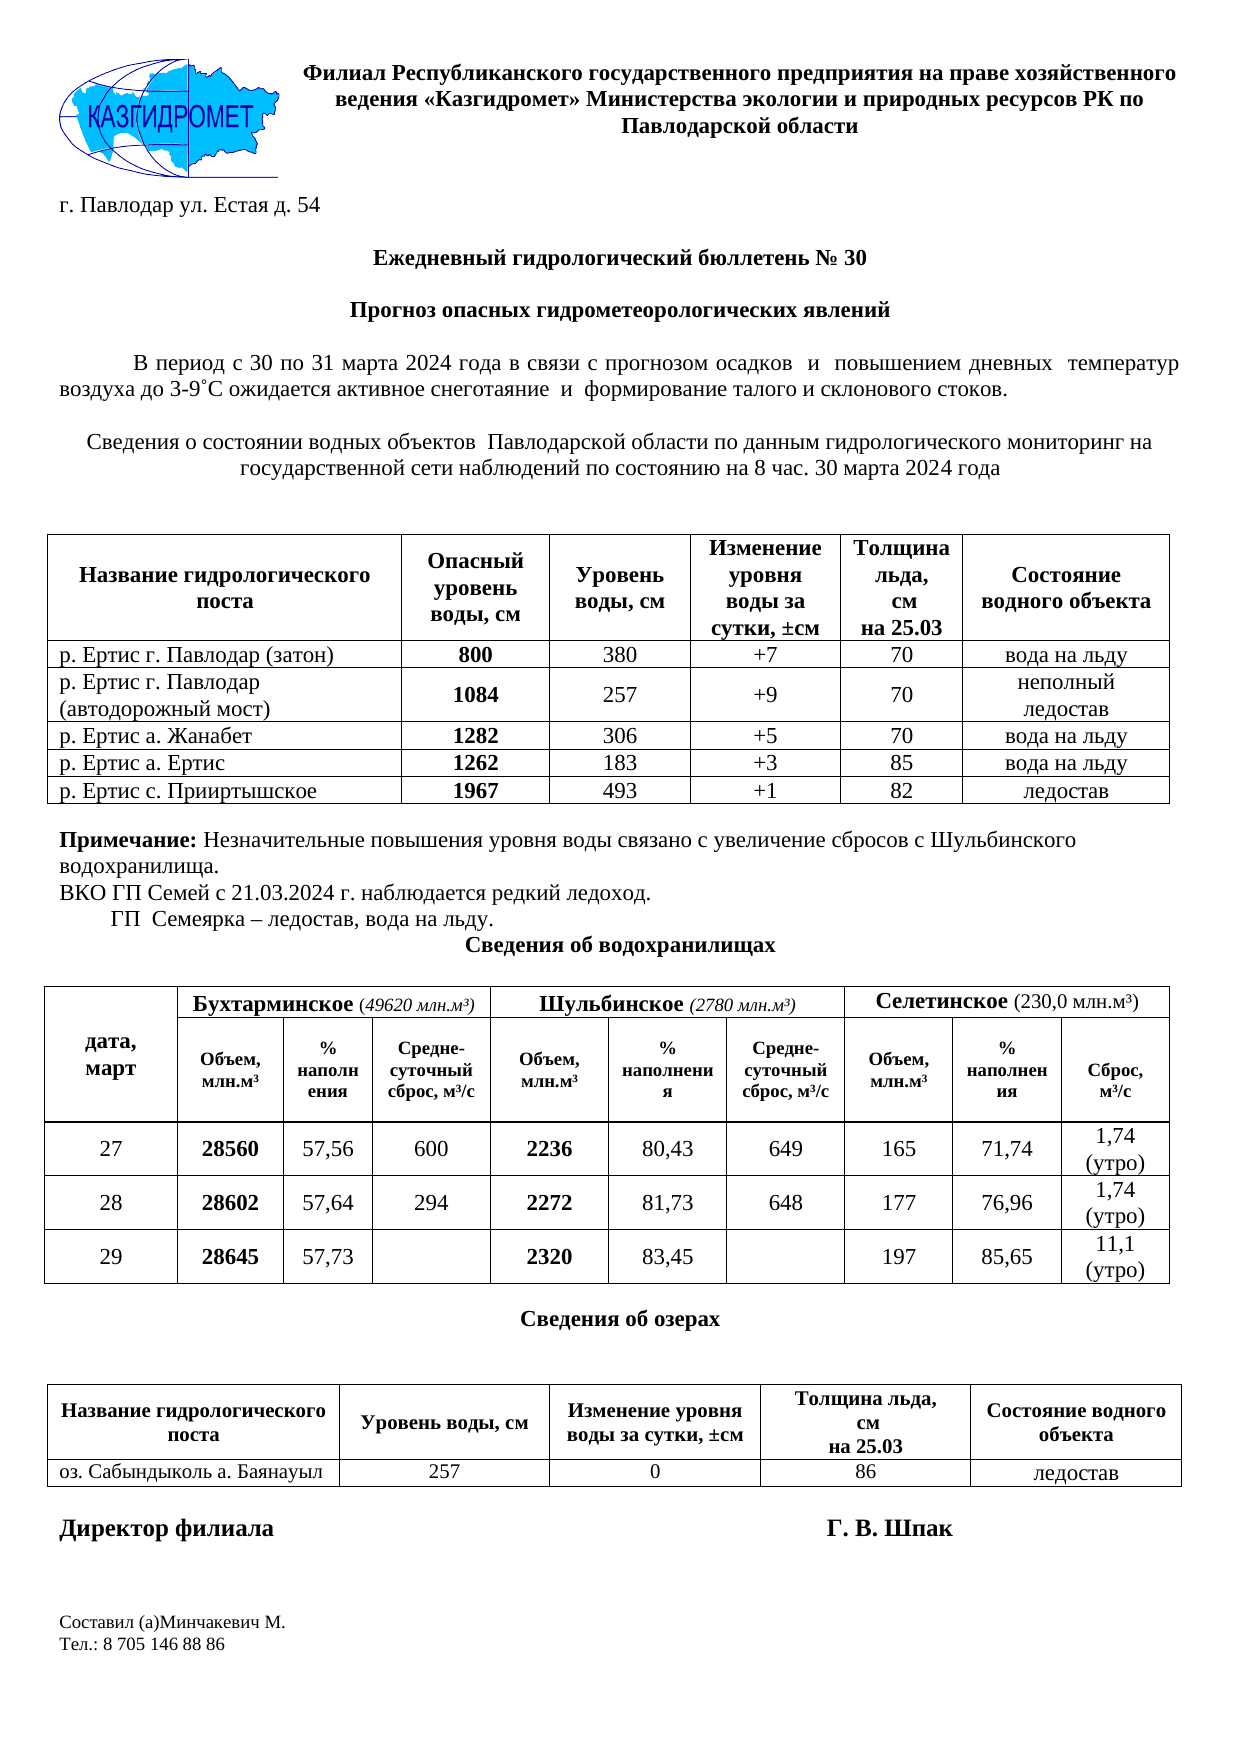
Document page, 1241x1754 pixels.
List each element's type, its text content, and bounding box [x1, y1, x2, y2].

table_header Состояние водного объекта [971, 1385, 1181, 1458]
table_cell 1,74 (утро) [1062, 1123, 1169, 1175]
table_cell [727, 1230, 844, 1283]
table_cell 493 [550, 777, 690, 803]
table_cell 649 [727, 1123, 844, 1175]
table_cell 76,96 [953, 1176, 1061, 1229]
text ВКО ГП Семей с 21.03.2024 г. наблюдается редкий ледоход. [59, 878, 1181, 905]
table_cell 600 [373, 1123, 490, 1175]
text Тел.: 8 705 146 88 86 [59, 1633, 1181, 1654]
table_cell 197 [845, 1230, 952, 1283]
table_cell Объем, млн.м³ [845, 1018, 952, 1121]
table_header Название гидрологического поста [48, 1385, 339, 1458]
table_cell 81,73 [609, 1176, 726, 1229]
table_cell 28602 [178, 1176, 283, 1229]
table_cell неполный ледостав [963, 668, 1169, 721]
table_cell +9 [691, 668, 840, 721]
table_cell 28560 [178, 1123, 283, 1175]
table_cell р. Ертис г. Павлодар (затон) [48, 641, 401, 667]
table_header Уровень воды, см [550, 535, 690, 640]
table_header Толщина льда, см на 25.03 [761, 1385, 970, 1458]
table_cell 800 [402, 641, 549, 667]
table_cell 0 [550, 1460, 760, 1486]
table_header Толщина льда, см на 25.03 [841, 535, 962, 640]
text Сведения о состоянии водных объектов Павлодарской области по данным гидрологического мониторинг на государственной сети наблюдений по состоянию на 8 час. 30 марта 2024 года [59, 428, 1181, 481]
table_cell Средне-суточный сброс, м³/с [373, 1018, 490, 1121]
table_cell 177 [845, 1176, 952, 1229]
picture [59, 59, 280, 178]
table_cell 57,73 [284, 1230, 372, 1283]
table_cell оз. Сабындыколь а. Баянауыл [48, 1460, 339, 1486]
table_cell 2236 [491, 1123, 608, 1175]
table_cell +1 [691, 777, 840, 803]
text Составил (а)Минчакевич М. [59, 1611, 1181, 1633]
table_header Бухтарминское (49620 млн.м³) [178, 987, 490, 1017]
table_cell +5 [691, 722, 840, 748]
table_header Название гидрологического поста [48, 535, 401, 640]
text Директор филиала Г. В. Шпак [59, 1513, 1181, 1542]
table_cell 57,64 [284, 1176, 372, 1229]
table_cell 70 [841, 641, 962, 667]
text Прогноз опасных гидрометеорологических явлений [59, 296, 1181, 323]
table_cell Объем, млн.м³ [491, 1018, 608, 1121]
table_cell 70 [841, 668, 962, 721]
table_cell 28645 [178, 1230, 283, 1283]
table_header Шульбинское (2780 млн.м³) [491, 987, 844, 1017]
table_header Селетинское (230,0 млн.м³) [845, 987, 1169, 1017]
table_cell 183 [550, 750, 690, 776]
table_cell вода на льду [963, 722, 1169, 748]
table_cell % наполнения [609, 1018, 726, 1121]
table_cell 257 [550, 668, 690, 721]
text Ежедневный гидрологический бюллетень № 30 [59, 243, 1181, 270]
table_cell % наполнения [953, 1018, 1061, 1121]
table_cell 28 [45, 1176, 177, 1229]
table_cell 86 [761, 1460, 970, 1486]
text Филиал Республиканского государственного предприятия на праве хозяйственного ведения «Казгидромет» Министерства экологии и природных ресурсов РК по Павлодарской области [280, 59, 1181, 138]
table_cell 165 [845, 1123, 952, 1175]
text В период с 30 по 31 марта 2024 года в связи с прогнозом осадков и повышением дневных температур воздуха до 3-9˚С ожидается активное снеготаяние и формирование талого и склонового стоков. [59, 349, 1181, 402]
table_cell 1084 [402, 668, 549, 721]
table_cell 82 [841, 777, 962, 803]
table_cell 85 [841, 750, 962, 776]
table_cell 27 [45, 1123, 177, 1175]
table_cell 294 [373, 1176, 490, 1229]
table_cell 306 [550, 722, 690, 748]
table_cell 80,43 [609, 1123, 726, 1175]
text Сведения об озерах [59, 1305, 1181, 1332]
table_header Изменение уровня воды за сутки, ±см [691, 535, 840, 640]
table_cell +3 [691, 750, 840, 776]
table_cell 2272 [491, 1176, 608, 1229]
table_header дата, март [45, 987, 177, 1121]
table_cell 57,56 [284, 1123, 372, 1175]
table_header Состояние водного объекта [963, 535, 1169, 640]
table_cell ледостав [963, 777, 1169, 803]
table_header Опасный уровень воды, см [402, 535, 549, 640]
table_cell 1282 [402, 722, 549, 748]
table_cell +7 [691, 641, 840, 667]
text Примечание: Незначительные повышения уровня воды связано с увеличение сбросов с Шульбинского водохранилища. [59, 826, 1181, 878]
table_cell 648 [727, 1176, 844, 1229]
table_cell вода на льду [963, 750, 1169, 776]
table_cell 11,1 (утро) [1062, 1230, 1169, 1283]
table_header Изменение уровня воды за сутки, ±см [550, 1385, 760, 1458]
table_header Уровень воды, см [340, 1385, 549, 1458]
table_cell ледостав [971, 1460, 1181, 1486]
table_cell 85,65 [953, 1230, 1061, 1283]
table_cell 257 [340, 1460, 549, 1486]
table_cell Сброс, м³/с [1062, 1018, 1169, 1121]
table_cell 83,45 [609, 1230, 726, 1283]
table_cell 1262 [402, 750, 549, 776]
table_cell Объем, млн.м³ [178, 1018, 283, 1121]
text ГП Семеярка – ледостав, вода на льду. [59, 905, 1181, 931]
table_cell 2320 [491, 1230, 608, 1283]
table_cell 71,74 [953, 1123, 1061, 1175]
text Сведения об водохранилищах [59, 931, 1181, 958]
table_cell 380 [550, 641, 690, 667]
text г. Павлодар ул. Естая д. 54 [59, 191, 1181, 217]
table_cell 1967 [402, 777, 549, 803]
table_cell % наполнения [284, 1018, 372, 1121]
table_cell [373, 1230, 490, 1283]
table_cell р. Ертис а. Жанабет [48, 722, 401, 748]
table_cell 29 [45, 1230, 177, 1283]
table_cell вода на льду [963, 641, 1169, 667]
table_cell Средне-суточный сброс, м³/с [727, 1018, 844, 1121]
table_cell р. Ертис с. Прииртышское [48, 777, 401, 803]
table_cell р. Ертис а. Ертис [48, 750, 401, 776]
table_cell р. Ертис г. Павлодар (автодорожный мост) [48, 668, 401, 721]
table_cell 1,74 (утро) [1062, 1176, 1169, 1229]
table_cell 70 [841, 722, 962, 748]
